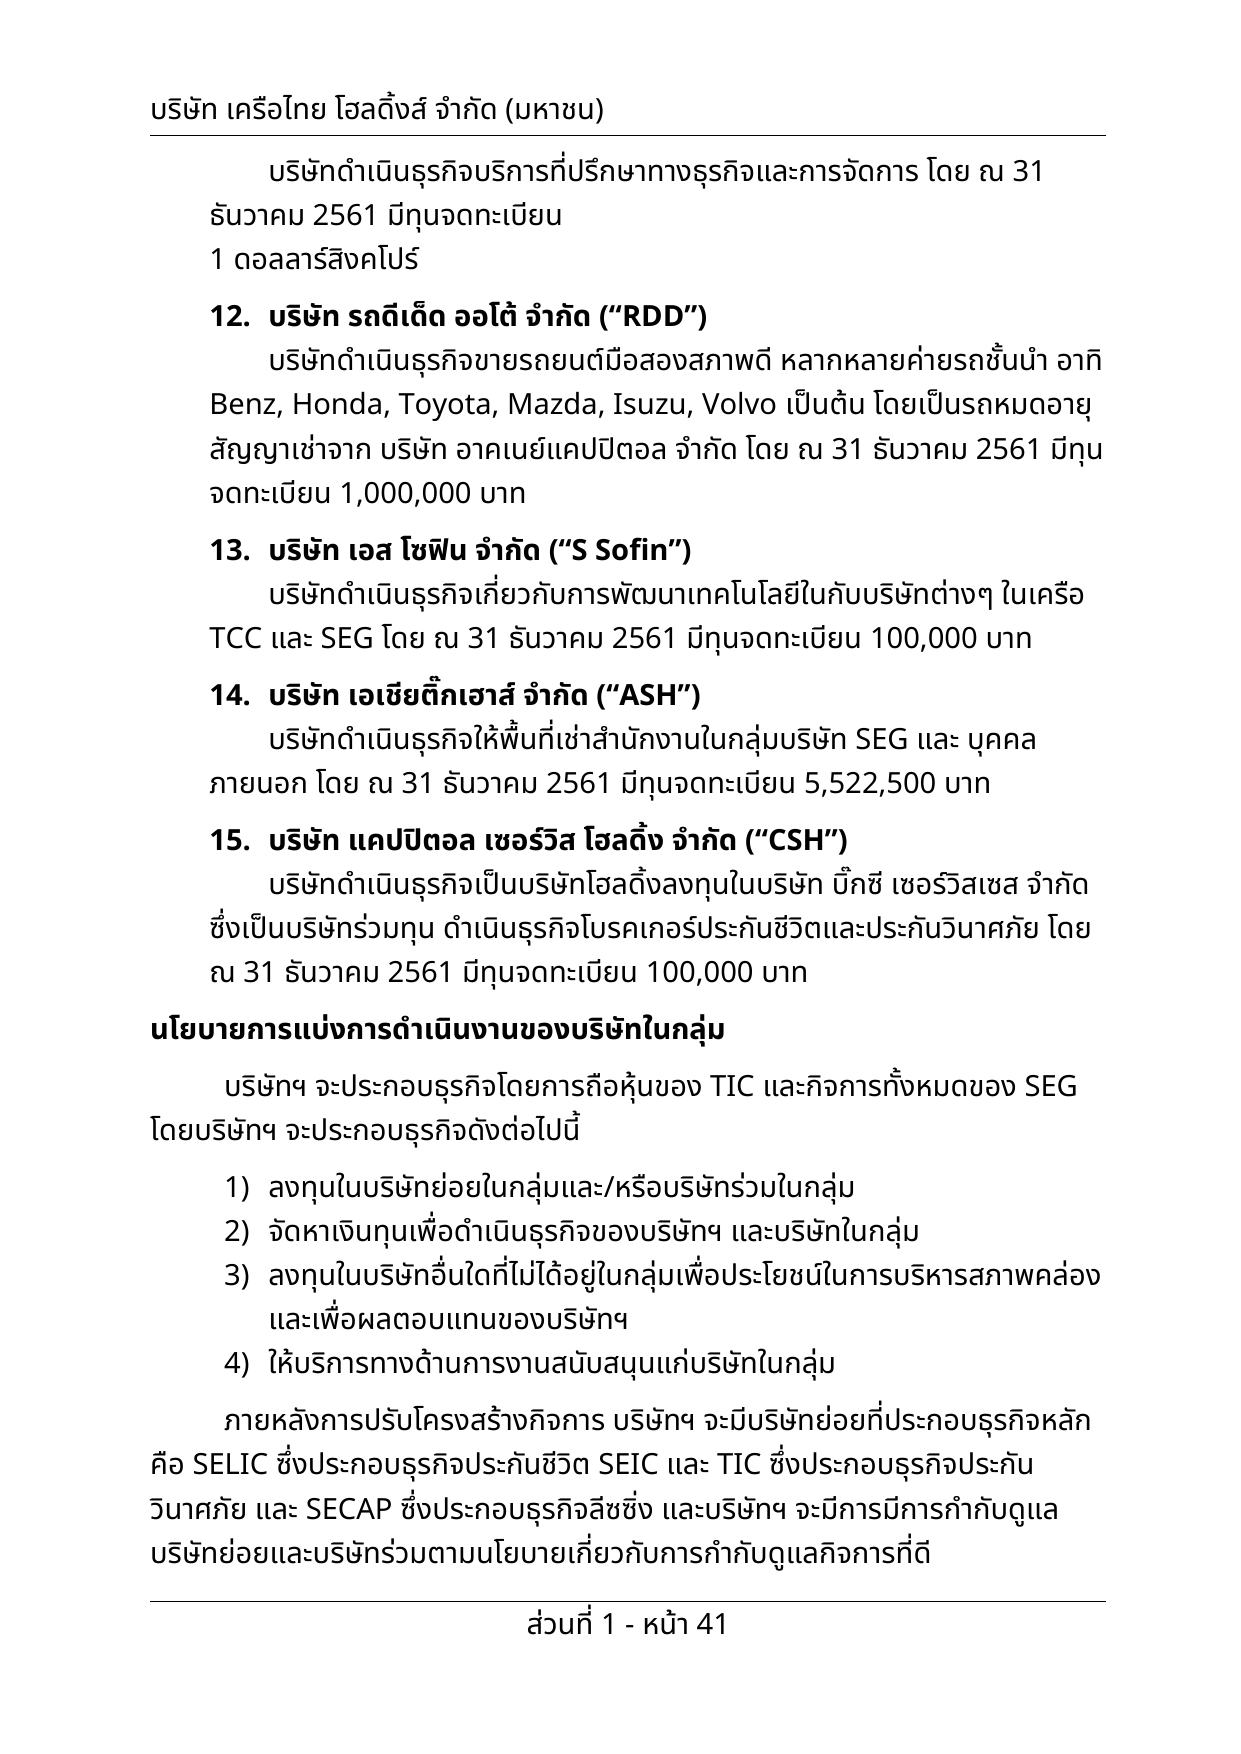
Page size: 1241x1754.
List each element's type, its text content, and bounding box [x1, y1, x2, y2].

text 2) จัดหาเงินทุนเพื่อดำเนินธุรกิจของบริษัทฯ และบริษัทในกลุ่ม [224, 1210, 1106, 1254]
text บริษัทฯ จะประกอบธุรกิจโดยการถือหุ้นของ TIC และกิจการทั้งหมดของ SEG โดยบริษัทฯ จะประกอบธุรกิจดังต่อไปนี้ [150, 1065, 1106, 1153]
text บริษัทดำเนินธุรกิจเกี่ยวกับการพัฒนาเทคโนโลยีในกับบริษัทต่างๆ ในเครือ TCC และ SEG โดย ณ 31 ธันวาคม 2561 มีทุนจดทะเบียน 100,000 บาท [209, 573, 1106, 662]
list บริษัท เอเชียติ๊กเฮาส์ จำกัด (“ASH”) [209, 674, 1106, 718]
text 1) ลงทุนในบริษัทย่อยในกลุ่มและ/หรือบริษัทร่วมในกลุ่ม [224, 1166, 1106, 1210]
text 4) ให้บริการทางด้านการงานสนับสนุนแก่บริษัทในกลุ่ม [224, 1343, 1106, 1387]
text ภายหลังการปรับโครงสร้างกิจการ บริษัทฯ จะมีบริษัทย่อยที่ประกอบธุรกิจหลัก คือ SELIC ซึ่งประกอบธุรกิจประกันชีวิต SEIC และ TIC ซึ่งประกอบธุรกิจประกันวินาศภัย และ SECAP ซึ่งประกอบธุรกิจลีซซิ่ง และบริษัทฯ จะมีการมีการกำกับดูแลบริษัทย่อยและบริษัทร่วมตามนโยบายเกี่ยวกับการกำกับดูแลกิจการที่ดี [150, 1399, 1106, 1576]
list บริษัท รถดีเด็ด ออโต้ จำกัด (“RDD”) [209, 295, 1106, 339]
list บริษัทดำเนินธุรกิจบริการที่ปรึกษาทางธุรกิจและการจัดการ โดย ณ 31 ธันวาคม 2561 มีทุนจดทะเบียน 1 ดอลลาร์สิงคโปร์ [209, 150, 1106, 283]
text นโยบายการแบ่งการดำเนินงานของบริษัทในกลุ่ม [150, 1008, 1106, 1053]
text 3) ลงทุนในบริษัทอื่นใดที่ไม่ได้อยู่ในกลุ่มเพื่อประโยชน์ในการบริหารสภาพคล่องและเพื่อผลตอบแทนของบริษัทฯ [224, 1254, 1106, 1343]
list บริษัทดำเนินธุรกิจเป็นบริษัทโฮลดิ้งลงทุนในบริษัท บิ๊กซี เซอร์วิสเซส จำกัด ซึ่งเป็นบริษัทร่วมทุน ดำเนินธุรกิจโบรคเกอร์ประกันชีวิตและประกันวินาศภัย โดย ณ 31 ธันวาคม 2561 มีทุนจดทะเบียน 100,000 บาท [209, 864, 1106, 996]
list บริษัท เอส โซฟิน จำกัด (“S Sofin”) [209, 529, 1106, 573]
list บริษัท แคปปิตอล เซอร์วิส โฮลดิ้ง จำกัด (“CSH”) [209, 819, 1106, 864]
list บริษัทดำเนินธุรกิจให้พื้นที่เช่าสำนักงานในกลุ่มบริษัท SEG และ บุคคลภายนอก โดย ณ 31 ธันวาคม 2561 มีทุนจดทะเบียน 5,522,500 บาท [209, 718, 1106, 807]
list บริษัทดำเนินธุรกิจขายรถยนต์มือสองสภาพดี หลากหลายค่ายรถชั้นนำ อาทิ Benz, Honda, Toyota, Mazda, Isuzu, Volvo เป็นต้น โดยเป็นรถหมดอายุสัญญาเช่าจาก บริษัท อาคเนย์แคปปิตอล จำกัด โดย ณ 31 ธันวาคม 2561 มีทุนจดทะเบียน 1,000,000 บาท [209, 339, 1106, 516]
